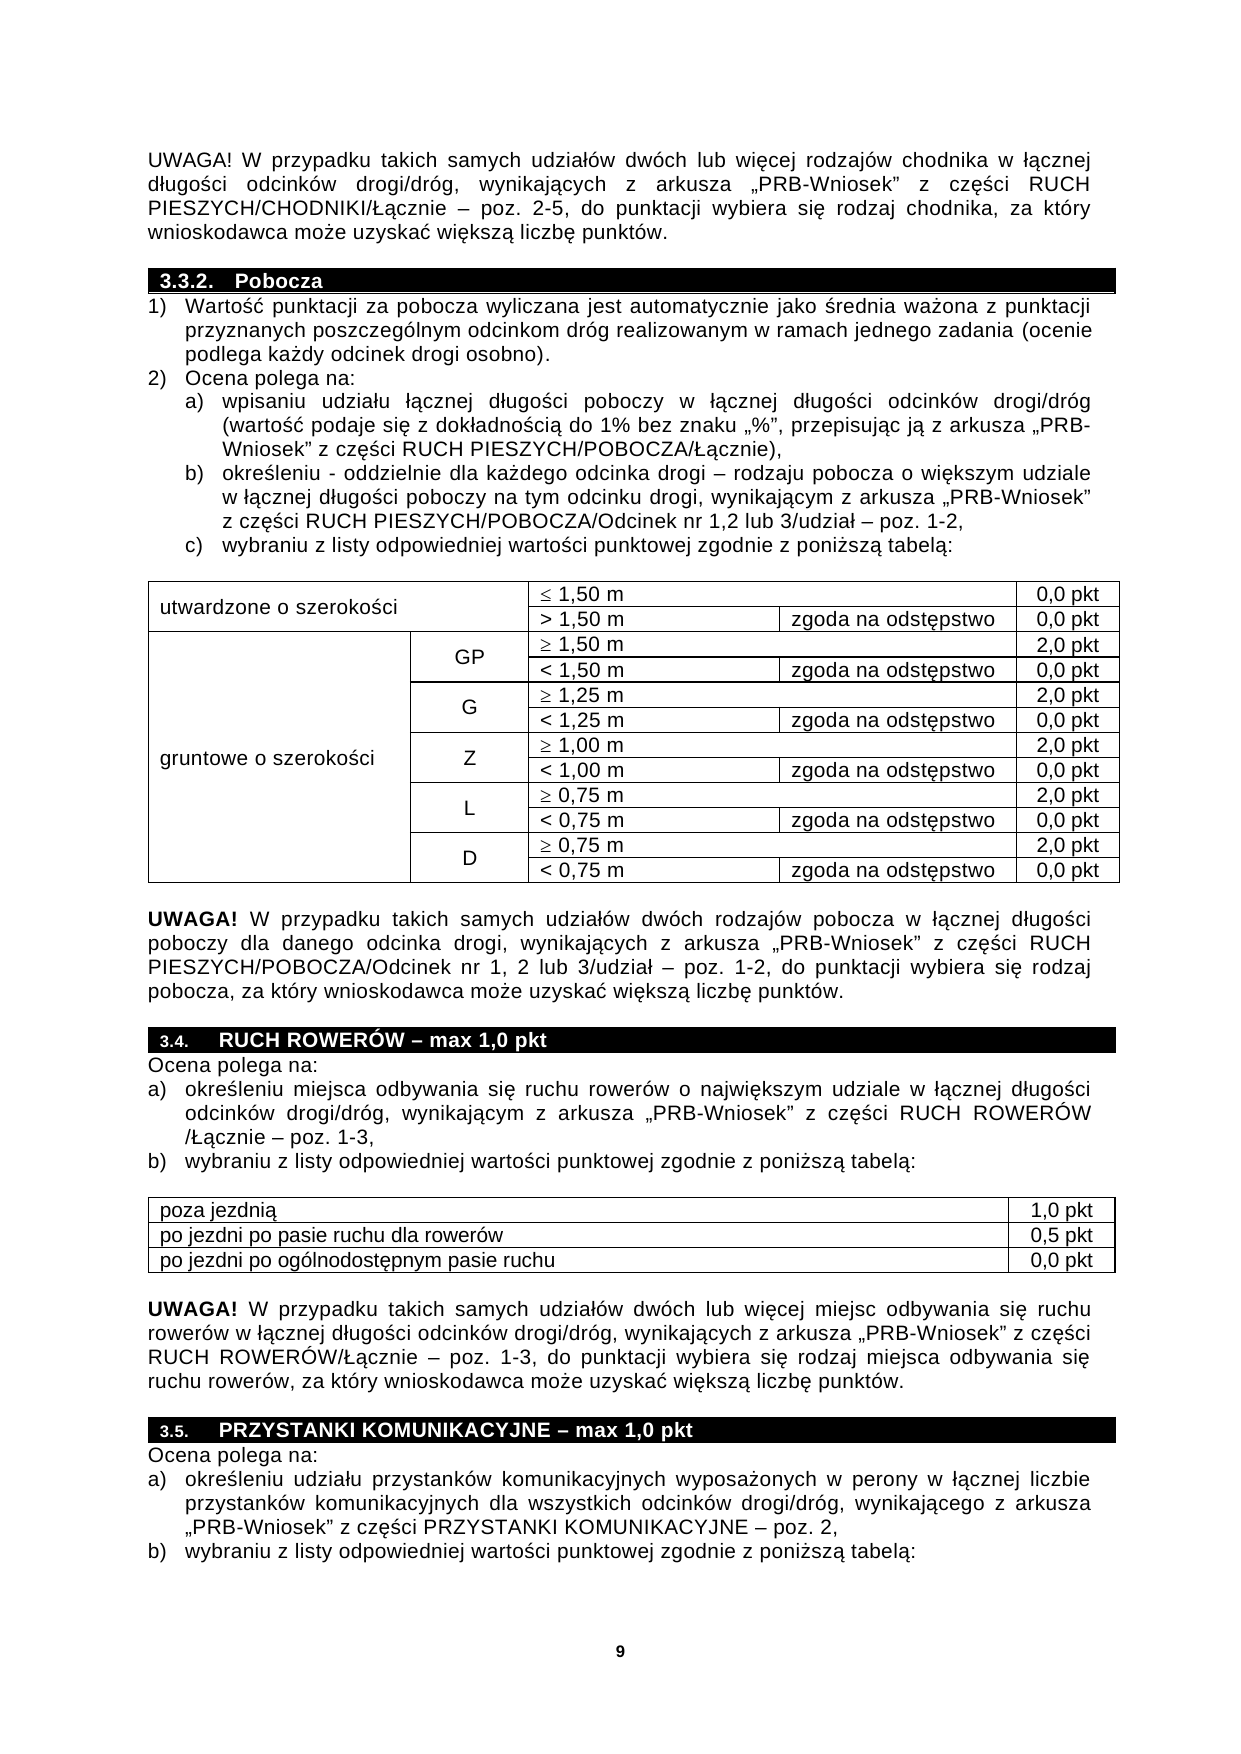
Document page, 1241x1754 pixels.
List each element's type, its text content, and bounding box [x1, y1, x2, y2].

table_cell 0,0 pkt [1009, 1248, 1114, 1272]
table_cell zgoda na odstępstwo [780, 758, 1016, 782]
table_cell < 1,50 m [529, 658, 779, 681]
list określeniu udziału przystanków komunikacyjnych wyposażonych w perony w łącznej liczbie przystanków komunikacyjnych dla wszystkich odcinków drogi/dróg, wynikającego z arkusza „PRB-Wniosek” z części PRZYSTANKI KOMUNIKACYJNE – poz. 2, [148, 1467, 1092, 1538]
table_cell ≥ 1,00 m [529, 733, 1016, 757]
table_cell D [411, 833, 528, 882]
text UWAGA! W przypadku takich samych udziałów dwóch rodzajów pobocza w łącznej długości poboczy dla danego odcinka drogi, wynikających z arkusza „PRB-Wniosek” z części RUCH PIESZYCH/POBOCZA/Odcinek nr 1, 2 lub 3/udział – poz. 1-2, do punktacji wybiera się rodzaj pobocza, za który wnioskodawca może uzyskać większą liczbę punktów. [148, 907, 1092, 1003]
list wpisaniu udziału łącznej długości poboczy w łącznej długości odcinków drogi/dróg (wartość podaje się z dokładnością do 1% bez znaku „%”, przepisując ją z arkusza „PRB-Wniosek” z części RUCH PIESZYCH/POBOCZA/Łącznie), [185, 389, 1092, 461]
table_cell < 1,00 m [529, 758, 779, 782]
table_cell 2,0 pkt [1017, 783, 1119, 807]
list określeniu miejsca odbywania się ruchu rowerów o największym udziale w łącznej długości odcinków drogi/dróg, wynikającym z arkusza „PRB-Wniosek” z części RUCH ROWERÓW /Łącznie – poz. 1-3, [148, 1077, 1092, 1149]
table_cell zgoda na odstępstwo [780, 808, 1016, 832]
table_cell zgoda na odstępstwo [780, 607, 1016, 631]
table_header utwardzone o szerokości [149, 582, 528, 631]
list Wartość punktacji za pobocza wyliczana jest automatycznie jako średnia ważona z punktacji przyznanych poszczególnym odcinkom dróg realizowanym w ramach jednego zadania (ocenie podlega każdy odcinek drogi osobno). [148, 294, 1092, 365]
table_cell 0,0 pkt [1017, 858, 1119, 882]
table_cell 0,0 pkt [1017, 658, 1119, 681]
table_header Pobocza [149, 269, 1114, 292]
table_cell 2,0 pkt [1017, 733, 1119, 757]
table_cell ≥ 0,75 m [529, 833, 1016, 857]
table_cell 0,0 pkt [1017, 758, 1119, 782]
table_header RUCH ROWERÓW – max 1,0 pkt [149, 1028, 1114, 1052]
table_cell zgoda na odstępstwo [780, 658, 1016, 681]
text Ocena polega na: [148, 1443, 1092, 1467]
table_cell 0,0 pkt [1017, 708, 1119, 732]
list wybraniu z listy odpowiedniej wartości punktowej zgodnie z poniższą tabelą: [148, 1538, 1092, 1562]
table_cell 2,0 pkt [1017, 632, 1119, 656]
table_header 0,0 pkt [1017, 582, 1119, 606]
list Ocena polega na: [148, 365, 1092, 389]
table_header ≤ 1,50 m [529, 582, 1016, 606]
table_cell po jezdni po pasie ruchu dla rowerów [149, 1223, 1008, 1247]
text UWAGA! W przypadku takich samych udziałów dwóch lub więcej miejsc odbywania się ruchu rowerów w łącznej długości odcinków drogi/dróg, wynikających z arkusza „PRB-Wniosek” z części RUCH ROWERÓW/Łącznie – poz. 1-3, do punktacji wybiera się rodzaj miejsca odbywania się ruchu rowerów, za który wnioskodawca może uzyskać większą liczbę punktów. [148, 1297, 1092, 1393]
table_cell ≥ 1,25 m [529, 683, 1016, 707]
table_cell 0,0 pkt [1017, 607, 1119, 631]
table_cell gruntowe o szerokości [149, 632, 410, 882]
table_header 1,0 pkt [1009, 1198, 1114, 1222]
table_cell po jezdni po ogólnodostępnym pasie ruchu [149, 1248, 1008, 1272]
list wybraniu z listy odpowiedniej wartości punktowej zgodnie z poniższą tabelą: [185, 533, 1092, 557]
list wybraniu z listy odpowiedniej wartości punktowej zgodnie z poniższą tabelą: [148, 1149, 1092, 1173]
table_header PRZYSTANKI KOMUNIKACYJNE – max 1,0 pkt [149, 1418, 1114, 1442]
table_cell Z [411, 733, 528, 782]
table_cell < 0,75 m [529, 808, 779, 832]
table_cell zgoda na odstępstwo [780, 858, 1016, 882]
table_cell < 0,75 m [529, 858, 779, 882]
table_cell G [411, 683, 528, 732]
table_cell 2,0 pkt [1017, 833, 1119, 857]
table_header poza jezdnią [149, 1198, 1008, 1222]
table_cell GP [411, 632, 528, 681]
table_cell ≥ 1,50 m [529, 632, 1016, 656]
table_cell ≥ 0,75 m [529, 783, 1016, 807]
table_cell > 1,50 m [529, 607, 779, 631]
table_cell zgoda na odstępstwo [780, 708, 1016, 732]
table_cell 0,0 pkt [1017, 808, 1119, 832]
text Ocena polega na: [148, 1053, 1092, 1077]
table_cell L [411, 783, 528, 832]
table_cell 2,0 pkt [1017, 683, 1119, 707]
list określeniu - oddzielnie dla każdego odcinka drogi – rodzaju pobocza o większym udziale w łącznej długości poboczy na tym odcinku drogi, wynikającym z arkusza „PRB-Wniosek” z części RUCH PIESZYCH/POBOCZA/Odcinek nr 1,2 lub 3/udział – poz. 1-2, [185, 461, 1092, 533]
text UWAGA! W przypadku takich samych udziałów dwóch lub więcej rodzajów chodnika w łącznej długości odcinków drogi/dróg, wynikających z arkusza „PRB-Wniosek” z części RUCH PIESZYCH/CHODNIKI/Łącznie – poz. 2-5, do punktacji wybiera się rodzaj chodnika, za który wnioskodawca może uzyskać większą liczbę punktów. [148, 148, 1092, 243]
table_cell < 1,25 m [529, 708, 779, 732]
table_cell 0,5 pkt [1009, 1223, 1114, 1247]
